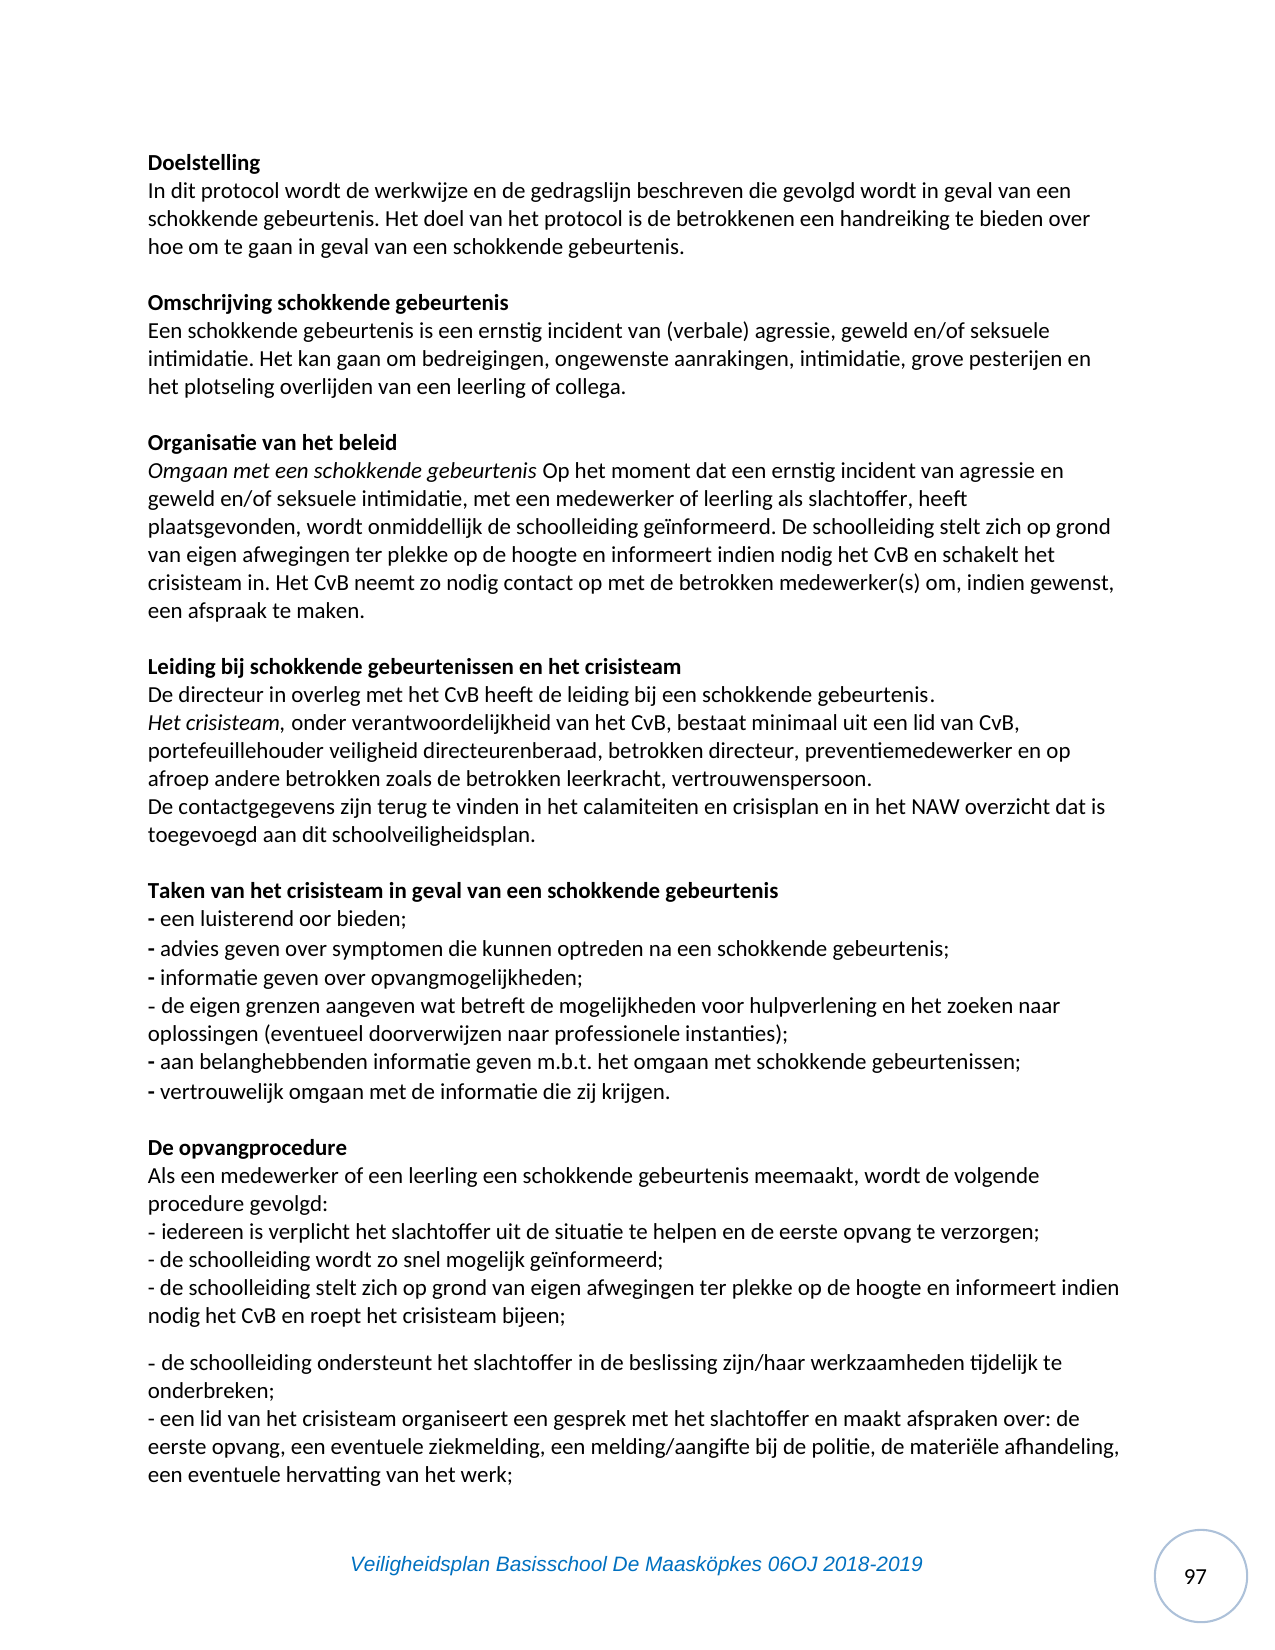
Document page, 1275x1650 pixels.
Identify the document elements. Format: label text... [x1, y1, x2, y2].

text Leiding bij schokkende gebeurtenissen en het crisisteam De directeur in overleg met het CvB heeft de leiding bij een schokkende gebeurtenis. [148, 652, 1127, 708]
text Organisatie van het beleid Omgaan met een schokkende gebeurtenis Op het moment dat een ernstig incident van agressie en geweld en/of seksuele intimidatie, met een medewerker of leerling als slachtoffer, heeft plaatsgevonden, wordt onmiddellijk de schoolleiding geïnformeerd. De schoolleiding stelt zich op grond van eigen afwegingen ter plekke op de hoogte en informeert indien nodig het CvB en schakelt het crisisteam in. Het CvB neemt zo nodig contact op met de betrokken medewerker(s) om, indien gewenst, een afspraak te maken. [148, 428, 1127, 652]
text - aan belanghebbenden informatie geven m.b.t. het omgaan met schokkende gebeurtenissen; [148, 1047, 1127, 1076]
text Het crisisteam, onder verantwoordelijkheid van het CvB, bestaat minimaal uit een lid van CvB, portefeuillehouder veiligheid directeurenberaad, betrokken directeur, preventiemedewerker en op afroep andere betrokken zoals de betrokken leerkracht, vertrouwenspersoon. [148, 708, 1127, 792]
text Omschrijving schokkende gebeurtenis Een schokkende gebeurtenis is een ernstig incident van (verbale) agressie, geweld en/of seksuele intimidatie. Het kan gaan om bedreigingen, ongewenste aanrakingen, intimidatie, grove pesterijen en het plotseling overlijden van een leerling of collega. [148, 288, 1127, 428]
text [148, 1348, 1127, 1488]
text - vertrouwelijk omgaan met de informatie die zij krijgen. [148, 1077, 1127, 1105]
text De contactgegevens zijn terug te vinden in het calamiteiten en crisisplan en in het NAW overzicht dat is toegevoegd aan dit schoolveiligheidsplan. [148, 792, 1127, 876]
text - iedereen is verplicht het slachtoffer uit de situatie te helpen en de eerste opvang te verzorgen; - de schoolleiding wordt zo snel mogelijk geïnformeerd; - de schoolleiding stelt zich op grond van eigen afwegingen ter plekke op de hoogte en informeert indien nodig het CvB en roept het crisisteam bijeen; [148, 1217, 1127, 1329]
text - informatie geven over opvangmogelijkheden; [148, 963, 1127, 991]
text Doelstelling In dit protocol wordt de werkwijze en de gedragslijn beschreven die gevolgd wordt in geval van een schokkende gebeurtenis. Het doel van het protocol is de betrokkenen een handreiking te bieden over hoe om te gaan in geval van een schokkende gebeurtenis. [148, 148, 1127, 288]
text - een luisterend oor bieden; [148, 904, 1127, 932]
text Taken van het crisisteam in geval van een schokkende gebeurtenis [148, 876, 1127, 904]
text De opvangprocedure Als een medewerker of een leerling een schokkende gebeurtenis meemaakt, wordt de volgende procedure gevolgd: [148, 1133, 1127, 1217]
text - de eigen grenzen aangeven wat betreft de mogelijkheden voor hulpverlening en het zoeken naar oplossingen (eventueel doorverwijzen naar professionele instanties); [148, 991, 1127, 1047]
text - advies geven over symptomen die kunnen optreden na een schokkende gebeurtenis; [148, 934, 1127, 962]
